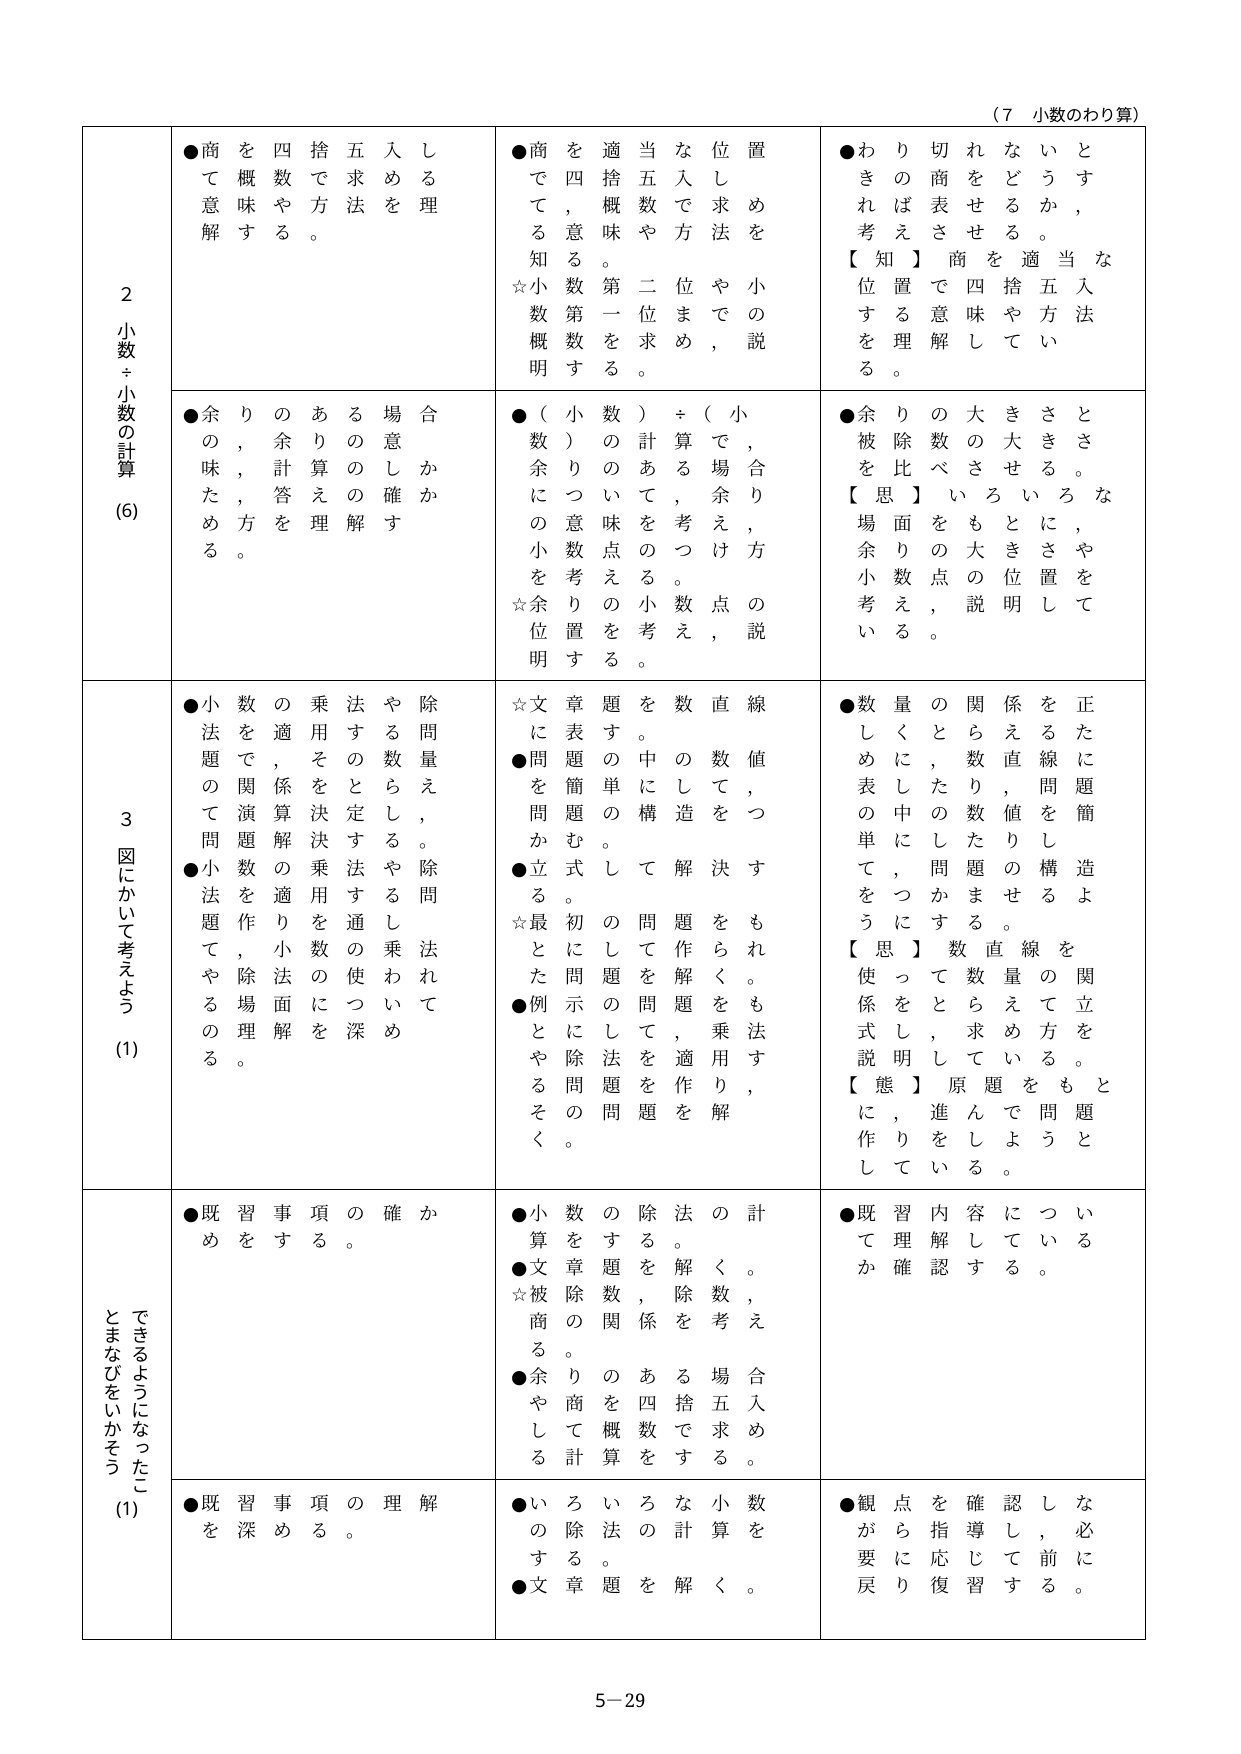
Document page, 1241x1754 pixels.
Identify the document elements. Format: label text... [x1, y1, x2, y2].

table_cell ●余りのある場合の，余りの意味，計算のしかた，答えの確かめ方を理解する。 [172, 391, 495, 680]
table_cell ●余りの大きさと被除数の大きさを比べさせる。 【思】いろいろな場面をもとに，余りの大きさや小数点の位置を考え，説明している。 [821, 391, 1145, 680]
table_cell ●いろいろな小数の除法の計算をする。 ●文章題を解く。 [496, 1480, 820, 1638]
table_cell ●小数の乗法や除法を適用する問題で，その数量の関係をとらえて演算決定し，問題解決する。 ●小数の乗法や除法を適用する問題作りを通して，小数の乗法や除法の使われる場面についての理解を深める。 [172, 681, 495, 1188]
table_header ●わり切れないときの商をどうすれば表せるか，考えさせる。 【知】商を適当な位置で四捨五入する意味や方法を理解している。 [821, 127, 1145, 390]
text （７ 小数のわり算） [91, 102, 1149, 126]
table_header ●商を四捨五入して概数で求める意味や方法を理解する。 [172, 127, 495, 390]
table_cell ●既習事項の理解を深める。 [172, 1480, 495, 1638]
table_cell ３ 図にかいて考えよう (1) [83, 681, 171, 1188]
table_cell ●（小数）÷（小数）の計算で，余りのある場合について，余りの意味を考え，小数点のつけ方を考える。 ☆余りの小数点の位置を考え，説明する。 [496, 391, 820, 680]
table_header ２ 小数÷小数の計算 (6) [83, 127, 171, 680]
table_header ●商を適当な位置で四捨五入して，概数で求める意味や方法を知る。 ☆小数第二位や小数第一位までの概数を求め，説明する。 [496, 127, 820, 390]
table_cell ☆文章題を数直線に表す。 ●問題の中の数値を簡単にして，問題の構造をつかむ。 ●立式して解決する。 ☆最初の問題をもとにして作られた問題を解く。 ●例示の問題をもとにして，乗法や除法を適用する問題を作り，その問題を解く。 [496, 681, 820, 1188]
table_cell ●既習事項の確かめをする。 [172, 1190, 495, 1479]
table_cell ●小数の除法の計算をする。 ●文章題を解く。 ☆被除数，除数，商の関係を考える。 ●余りのある場合や商を四捨五入して概数で求める計算をする。 [496, 1190, 820, 1479]
table_cell ●数量の関係を正しくとらえるために，数直線に表したり，問題の中の数値を簡単にしたりして，問題の構造をつかませるようにする。 【思】数直線を使って数量の関係をとらえて立式し，求め方を説明している。 【態】原題をもとに，進んで問題作りをしようとしている。 [821, 681, 1145, 1188]
table_cell ●既習内容について理解しているか確認する。 [821, 1190, 1145, 1479]
table_cell できるようになったことまなびをいかそう (1) [83, 1190, 171, 1638]
table_cell ●観点を確認しながら指導し，必要に応じて前に戻り復習する。 [821, 1480, 1145, 1638]
